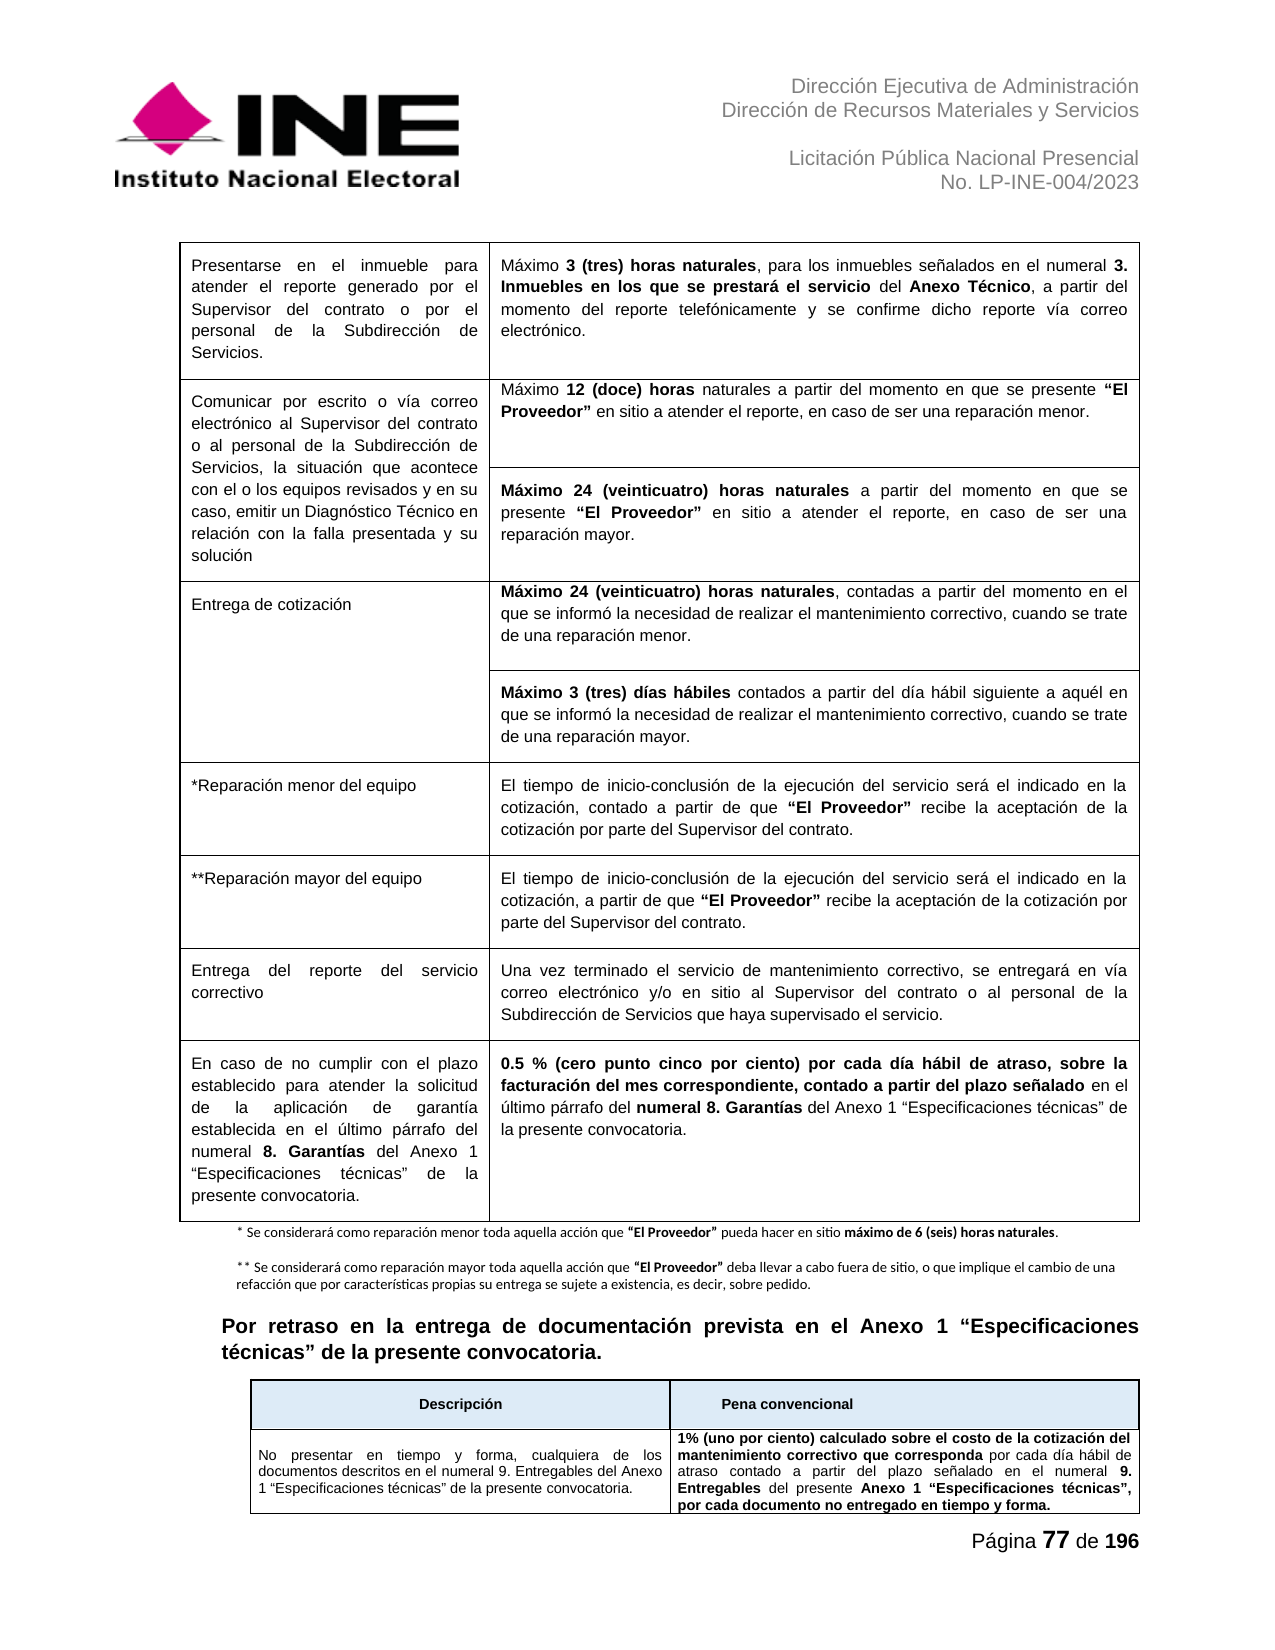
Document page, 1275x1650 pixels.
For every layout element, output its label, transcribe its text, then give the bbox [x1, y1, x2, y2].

table_cell Entrega del reporte del servicio correctivo [181, 949, 489, 1040]
text ** Se considerará como reparación mayor toda aquella acción que “El Proveedor” deba llevar a cabo fuera de sitio, o que implique el cambio de una refacción que por características propias su entrega se sujete a existencia, es decir, sobre pedido. [236, 1258, 1139, 1293]
table_cell Comunicar por escrito o vía correo electrónico al Supervisor del contrato o al personal de la Subdirección de Servicios, la situación que acontece con el o los equipos revisados y en su caso, emitir un Diagnóstico Técnico en relación con la falla presentada y su solución [181, 380, 489, 581]
table_cell Máximo 24 (veinticuatro) horas naturales, contadas a partir del momento en el que se informó la necesidad de realizar el mantenimiento correctivo, cuando se trate de una reparación menor. [490, 582, 1139, 669]
table_cell Máximo 24 (veinticuatro) horas naturales a partir del momento en que se presente “El Proveedor” en sitio a atender el reporte, en caso de ser una reparación mayor. [490, 468, 1139, 581]
table_cell Una vez terminado el servicio de mantenimiento correctivo, se entregará en vía correo electrónico y/o en sitio al Supervisor del contrato o al personal de la Subdirección de Servicios que haya supervisado el servicio. [490, 949, 1139, 1040]
table_cell **Reparación mayor del equipo [181, 856, 489, 948]
table_header Descripción [252, 1381, 669, 1428]
text * Se considerará como reparación menor toda aquella acción que “El Proveedor” pueda hacer en sitio máximo de 6 (seis) horas naturales. [162, 1223, 1139, 1241]
text Por retraso en la entrega de documentación prevista en el Anexo 1 “Especificaciones técnicas” de la presente convocatoria. [221, 1314, 1139, 1364]
table_cell El tiempo de inicio-conclusión de la ejecución del servicio será el indicado en la cotización, a partir de que “El Proveedor” recibe la aceptación de la cotización por parte del Supervisor del contrato. [490, 856, 1139, 948]
picture [115, 82, 459, 187]
table_cell Entrega de cotización [181, 582, 489, 762]
table_cell 0.5 % (cero punto cinco por ciento) por cada día hábil de atraso, sobre la facturación del mes correspondiente, contado a partir del plazo señalado en el último párrafo del numeral 8. Garantías del Anexo 1 “Especificaciones técnicas” de la presente convocatoria. [490, 1041, 1139, 1221]
table_cell Máximo 12 (doce) horas naturales a partir del momento en que se presente “El Proveedor” en sitio a atender el reporte, en caso de ser una reparación menor. [490, 380, 1139, 467]
table_cell El tiempo de inicio-conclusión de la ejecución del servicio será el indicado en la cotización, contado a partir de que “El Proveedor” recibe la aceptación de la cotización por parte del Supervisor del contrato. [490, 763, 1139, 855]
table_cell No presentar en tiempo y forma, cualquiera de los documentos descritos en el numeral 9. Entregables del Anexo 1 “Especificaciones técnicas” de la presente convocatoria. [251, 1430, 670, 1513]
table_cell 1% (uno por ciento) calculado sobre el costo de la cotización del mantenimiento correctivo que corresponda por cada día hábil de atraso contado a partir del plazo señalado en el numeral 9. Entregables del presente Anexo 1 “Especificaciones técnicas”, por cada documento no entregado en tiempo y forma. [671, 1430, 1139, 1513]
table_cell Máximo 3 (tres) horas naturales, para los inmuebles señalados en el numeral 3. Inmuebles en los que se prestará el servicio del Anexo Técnico, a partir del momento del reporte telefónicamente y se confirme dicho reporte vía correo electrónico. [490, 243, 1139, 378]
table_cell Máximo 3 (tres) días hábiles contados a partir del día hábil siguiente a aquél en que se informó la necesidad de realizar el mantenimiento correctivo, cuando se trate de una reparación mayor. [490, 671, 1139, 762]
table_cell Presentarse en el inmueble para atender el reporte generado por el Supervisor del contrato o por el personal de la Subdirección de Servicios. [181, 243, 489, 378]
table_cell *Reparación menor del equipo [181, 763, 489, 855]
table_header Pena convencional [671, 1381, 1138, 1428]
table_cell En caso de no cumplir con el plazo establecido para atender la solicitud de la aplicación de garantía establecida en el último párrafo del numeral 8. Garantías del Anexo 1 “Especificaciones técnicas” de la presente convocatoria. [181, 1041, 489, 1221]
